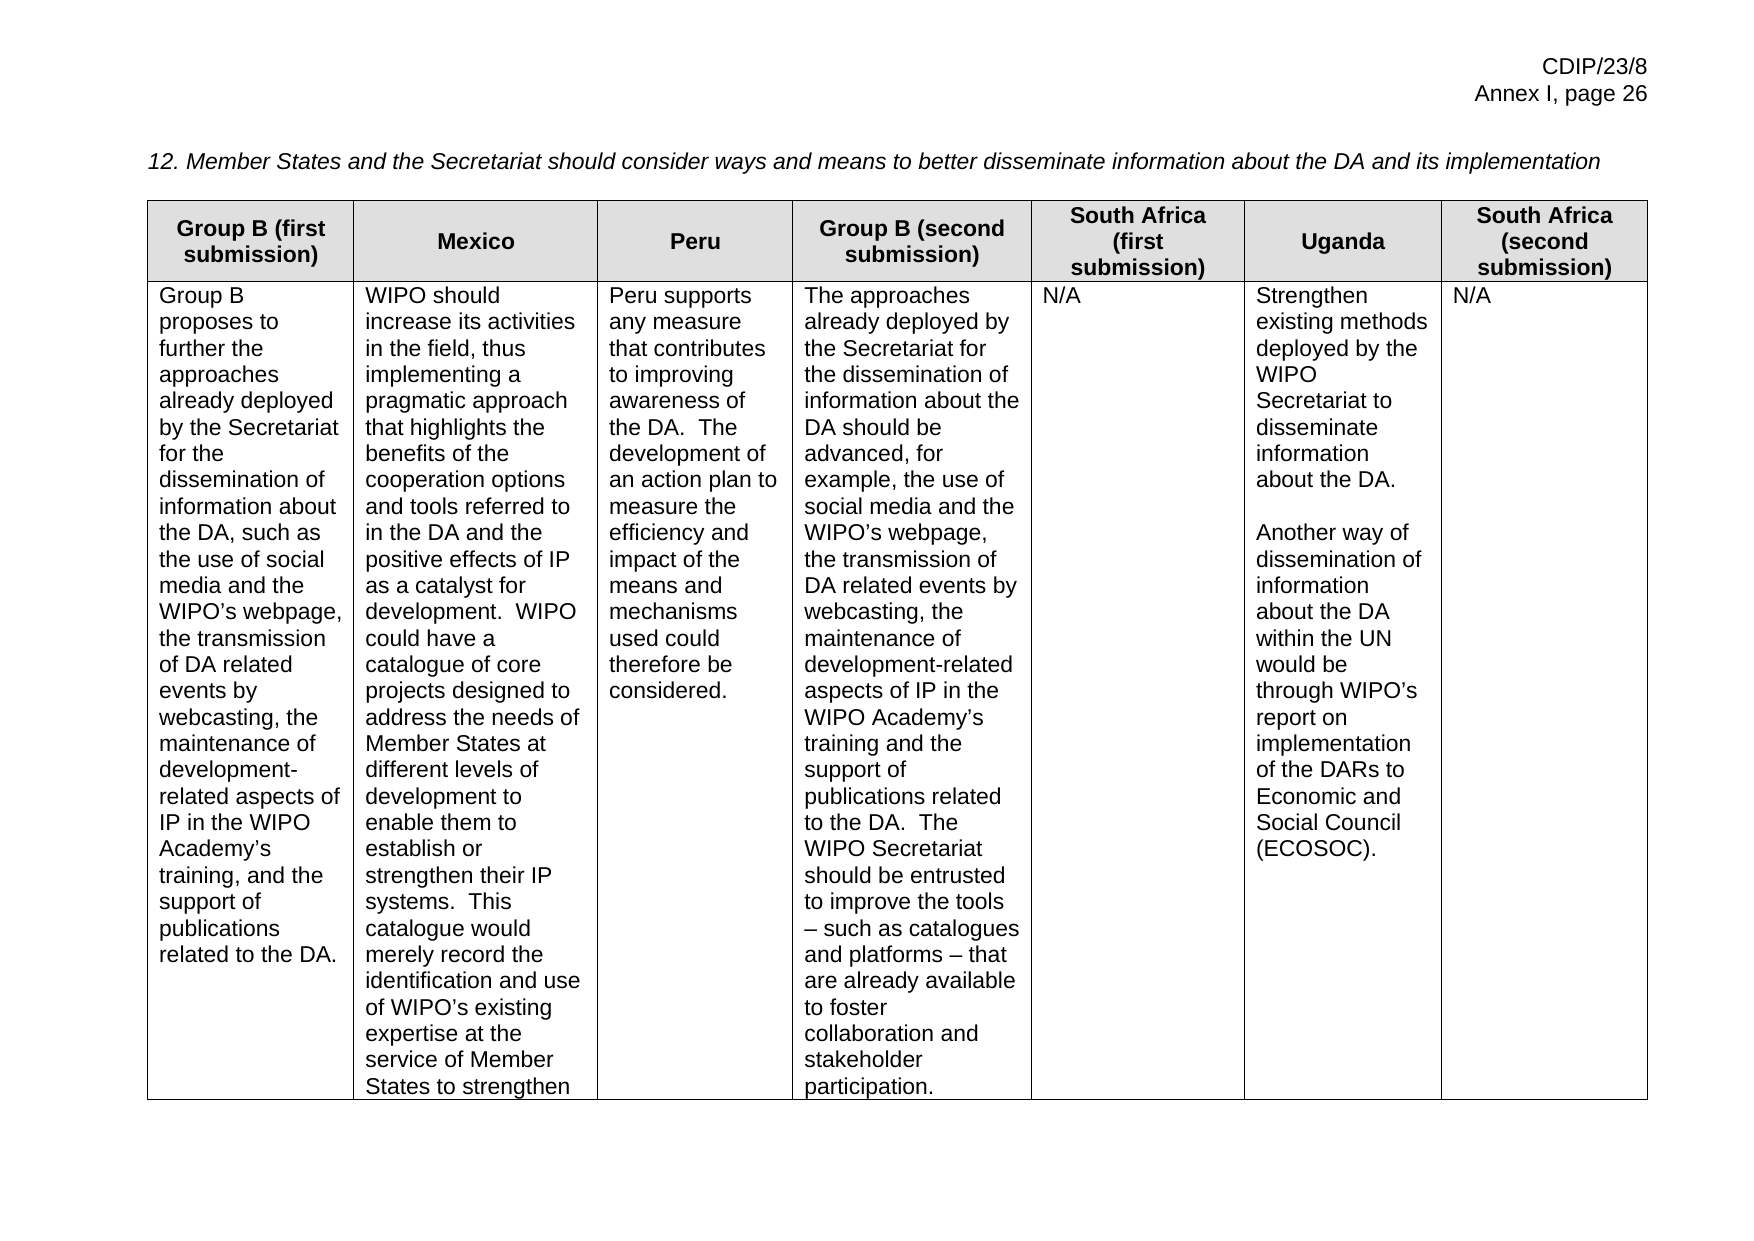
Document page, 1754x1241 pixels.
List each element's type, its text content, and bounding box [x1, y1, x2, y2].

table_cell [598, 282, 792, 1099]
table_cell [148, 282, 353, 1099]
table_header Peru [598, 201, 792, 281]
table_header Uganda [1245, 201, 1441, 281]
text 12. Member States and the Secretariat should consider ways and means to better disseminate information about the DA and its implementation [148, 148, 1647, 174]
table_header South Africa (second submission) [1442, 201, 1647, 281]
table_header Group B (second submission) [793, 201, 1031, 281]
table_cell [793, 282, 1031, 1099]
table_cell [1245, 282, 1441, 1099]
table_header South Africa (first submission) [1032, 201, 1244, 281]
table_header Group B (first submission) [148, 201, 353, 281]
table_cell N/A [1032, 282, 1244, 1099]
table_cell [354, 282, 597, 1099]
table_cell N/A [1442, 282, 1647, 1099]
table_header Mexico [354, 201, 597, 281]
